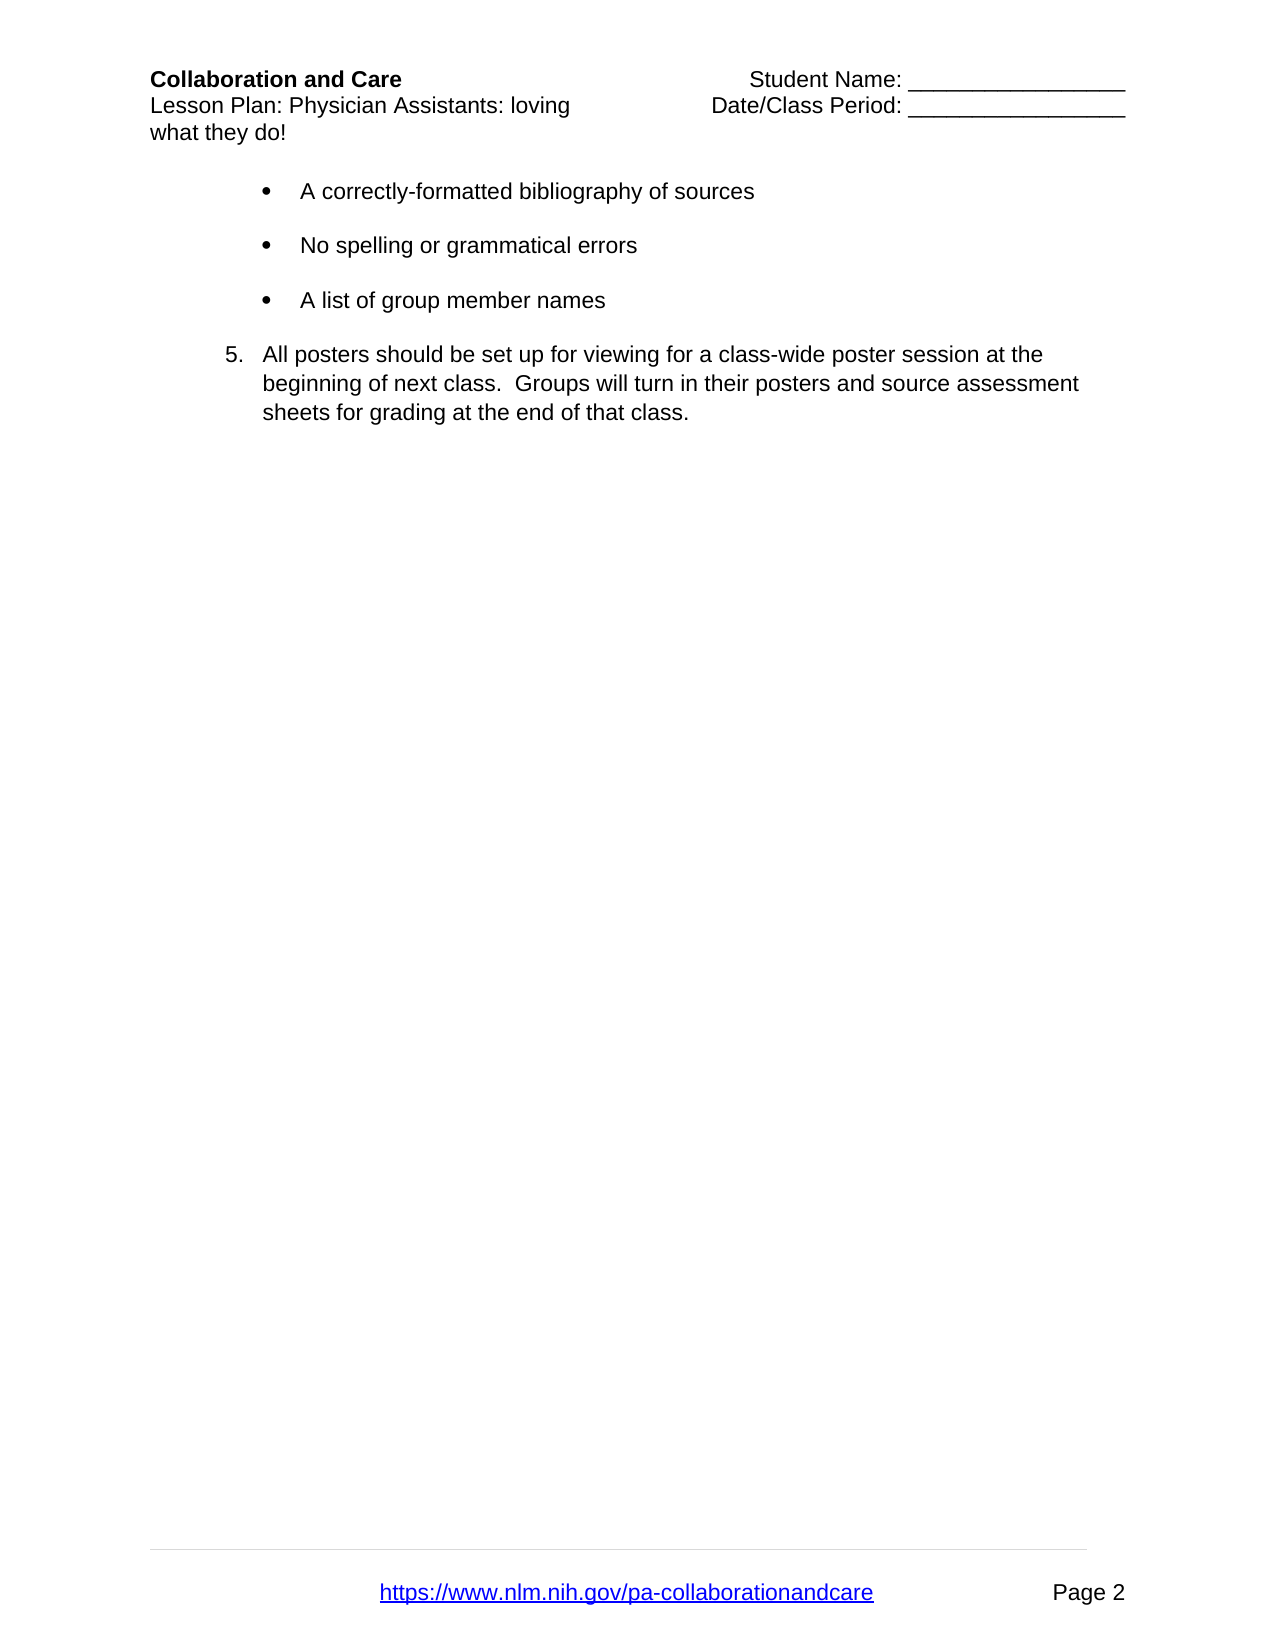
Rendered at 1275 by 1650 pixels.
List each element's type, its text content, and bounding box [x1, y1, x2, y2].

list No spelling or grammatical errors [262, 231, 1087, 260]
list A list of group member names [262, 285, 1087, 314]
list A correctly-formatted bibliography of sources [262, 176, 1087, 206]
list All posters should be set up for viewing for a class-wide poster session at the beginning of next class. Groups will turn in their posters and source assessment sheets for grading at the end of that class. [225, 339, 1087, 426]
